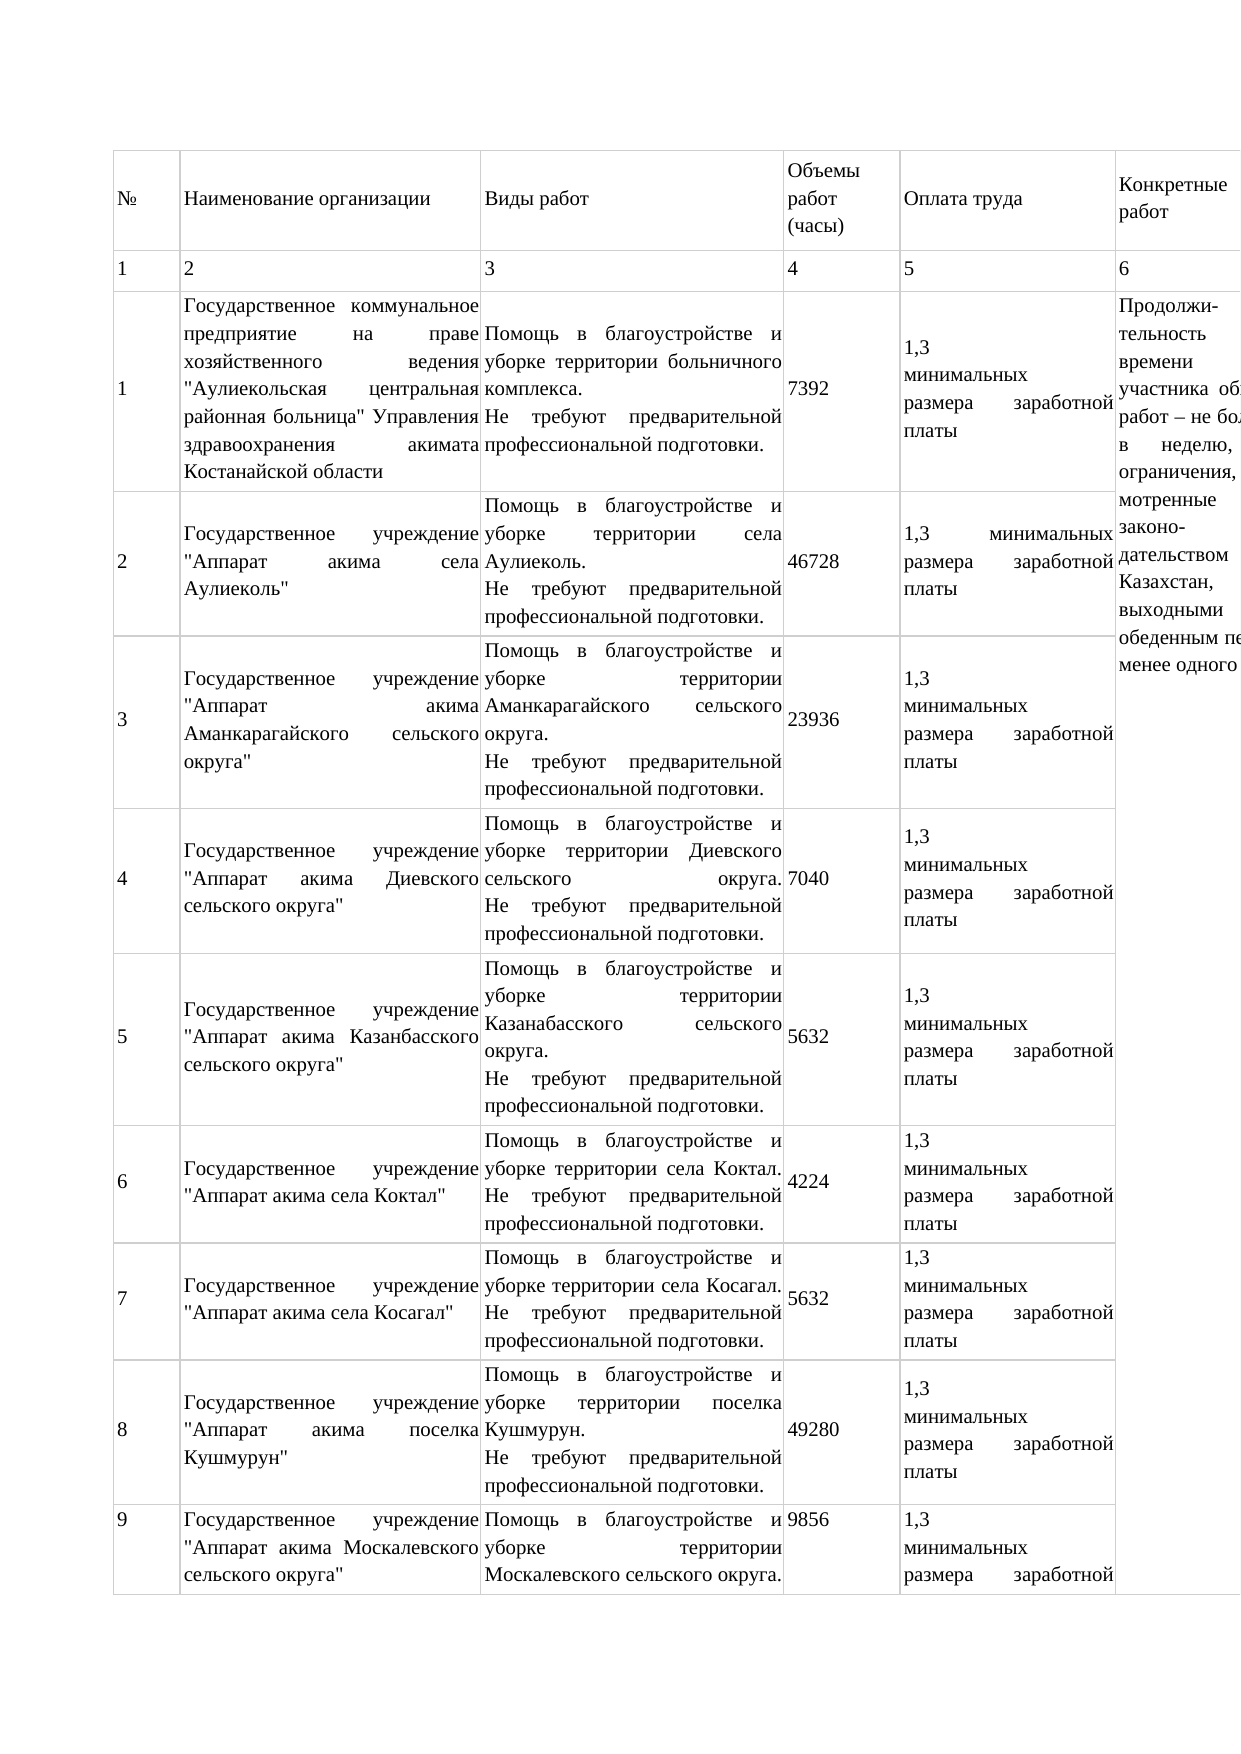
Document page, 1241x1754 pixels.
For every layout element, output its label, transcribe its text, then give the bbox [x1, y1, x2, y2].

table_cell 46728 [784, 492, 899, 635]
table_cell 23936 [784, 637, 899, 808]
table_header Виды работ [481, 151, 783, 250]
table_cell Государственное учреждение "Аппарат акима села Аулиеколь" [181, 492, 480, 635]
table_cell 1,3 минимальных размера заработной платы [901, 809, 1115, 953]
table_cell Продолжи- тельность рабочего времени одного участника общественных работ – не более 40 часов в неделю, учитывая ограничения, предус- мотренные трудовым законо- дательством Республики Казахстан, с двумя выходными днями, обеденным перерывом не менее одного часа. [1116, 292, 1240, 1594]
table_cell 5632 [784, 1244, 899, 1359]
table_cell 1,3 минимальных размера заработной платы [901, 1361, 1115, 1504]
table_cell 1,3 минимальных размера заработной платы [901, 292, 1115, 491]
table_cell 5 [901, 251, 1115, 291]
table_cell Государственное учреждение "Аппарат акима Аманкарагайского сельского округа" [181, 637, 480, 808]
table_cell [901, 1505, 1115, 1594]
table_cell 9 [114, 1505, 179, 1594]
table_cell 1,3 минимальных размера заработной платы [901, 954, 1115, 1125]
table_cell 3 [481, 251, 783, 291]
table_header Конкретные условия работ [1116, 151, 1240, 250]
table_cell Государственное учреждение "Аппарат акима Казанбасского сельского округа" [181, 954, 480, 1125]
table_cell 1 [114, 292, 179, 491]
table_cell 7 [114, 1244, 179, 1359]
table_cell Государственное учреждение "Аппарат акима Диевского сельского округа" [181, 809, 480, 953]
table_cell 1,3 минимальных размера заработной платы [901, 1126, 1115, 1242]
table_header Наименование организации [181, 151, 480, 250]
table_cell 3 [114, 637, 179, 808]
table_cell Помощь в благоустройстве и уборке территории Казанабасского сельского округа. Не требуют предварительной профессиональной подготовки. [481, 954, 783, 1125]
table_cell 6 [114, 1126, 179, 1242]
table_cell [481, 1505, 783, 1594]
table_cell Государственное учреждение "Аппарат акима поселка Кушмурун" [181, 1361, 480, 1504]
table_cell 5632 [784, 954, 899, 1125]
table_cell Помощь в благоустройстве и уборке территории Аманкарагайского сельского округа. Не требуют предварительной профессиональной подготовки. [481, 637, 783, 808]
table_cell Помощь в благоустройстве и уборке территории Диевского сельского округа. Не требуют предварительной профессиональной подготовки. [481, 809, 783, 953]
table_cell 1,3 минимальных размера заработной платы [901, 492, 1115, 635]
table_cell 4224 [784, 1126, 899, 1242]
table_cell 4 [784, 251, 899, 291]
table_cell 2 [114, 492, 179, 635]
table_cell Помощь в благоустройстве и уборке территории села Коктал. Не требуют предварительной профессиональной подготовки. [481, 1126, 783, 1242]
table_cell 1 [114, 251, 179, 291]
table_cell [181, 1505, 480, 1594]
table_cell 6 [1116, 251, 1240, 291]
table_cell 49280 [784, 1361, 899, 1504]
table_cell 1,3 минимальных размера заработной платы [901, 637, 1115, 808]
table_cell 4 [114, 809, 179, 953]
table_cell Помощь в благоустройстве и уборке территории села Косагал. Не требуют предварительной профессиональной подготовки. [481, 1244, 783, 1359]
table_cell Помощь в благоустройстве и уборке территории поселка Кушмурун. Не требуют предварительной профессиональной подготовки. [481, 1361, 783, 1504]
table_cell 9856 [784, 1505, 899, 1594]
table_cell 8 [114, 1361, 179, 1504]
table_cell Государственное коммунальное предприятие на праве хозяйственного ведения "Аулиекольская центральная районная больница" Управления здравоохранения акимата Костанайской области [181, 292, 480, 491]
table_cell Государственное учреждение "Аппарат акима села Косагал" [181, 1244, 480, 1359]
table_cell 2 [181, 251, 480, 291]
table_cell Помощь в благоустройстве и уборке территории села Аулиеколь. Не требуют предварительной профессиональной подготовки. [481, 492, 783, 635]
table_cell 5 [114, 954, 179, 1125]
table_cell Помощь в благоустройстве и уборке территории больничного комплекса. Не требуют предварительной профессиональной подготовки. [481, 292, 783, 491]
table_cell 1,3 минимальных размера заработной платы [901, 1244, 1115, 1359]
table_header Объемы работ (часы) [784, 151, 899, 250]
table_header Оплата труда [901, 151, 1115, 250]
table_header № [114, 151, 179, 250]
table_cell 7040 [784, 809, 899, 953]
table_cell 7392 [784, 292, 899, 491]
table_cell Государственное учреждение "Аппарат акима села Коктал" [181, 1126, 480, 1242]
